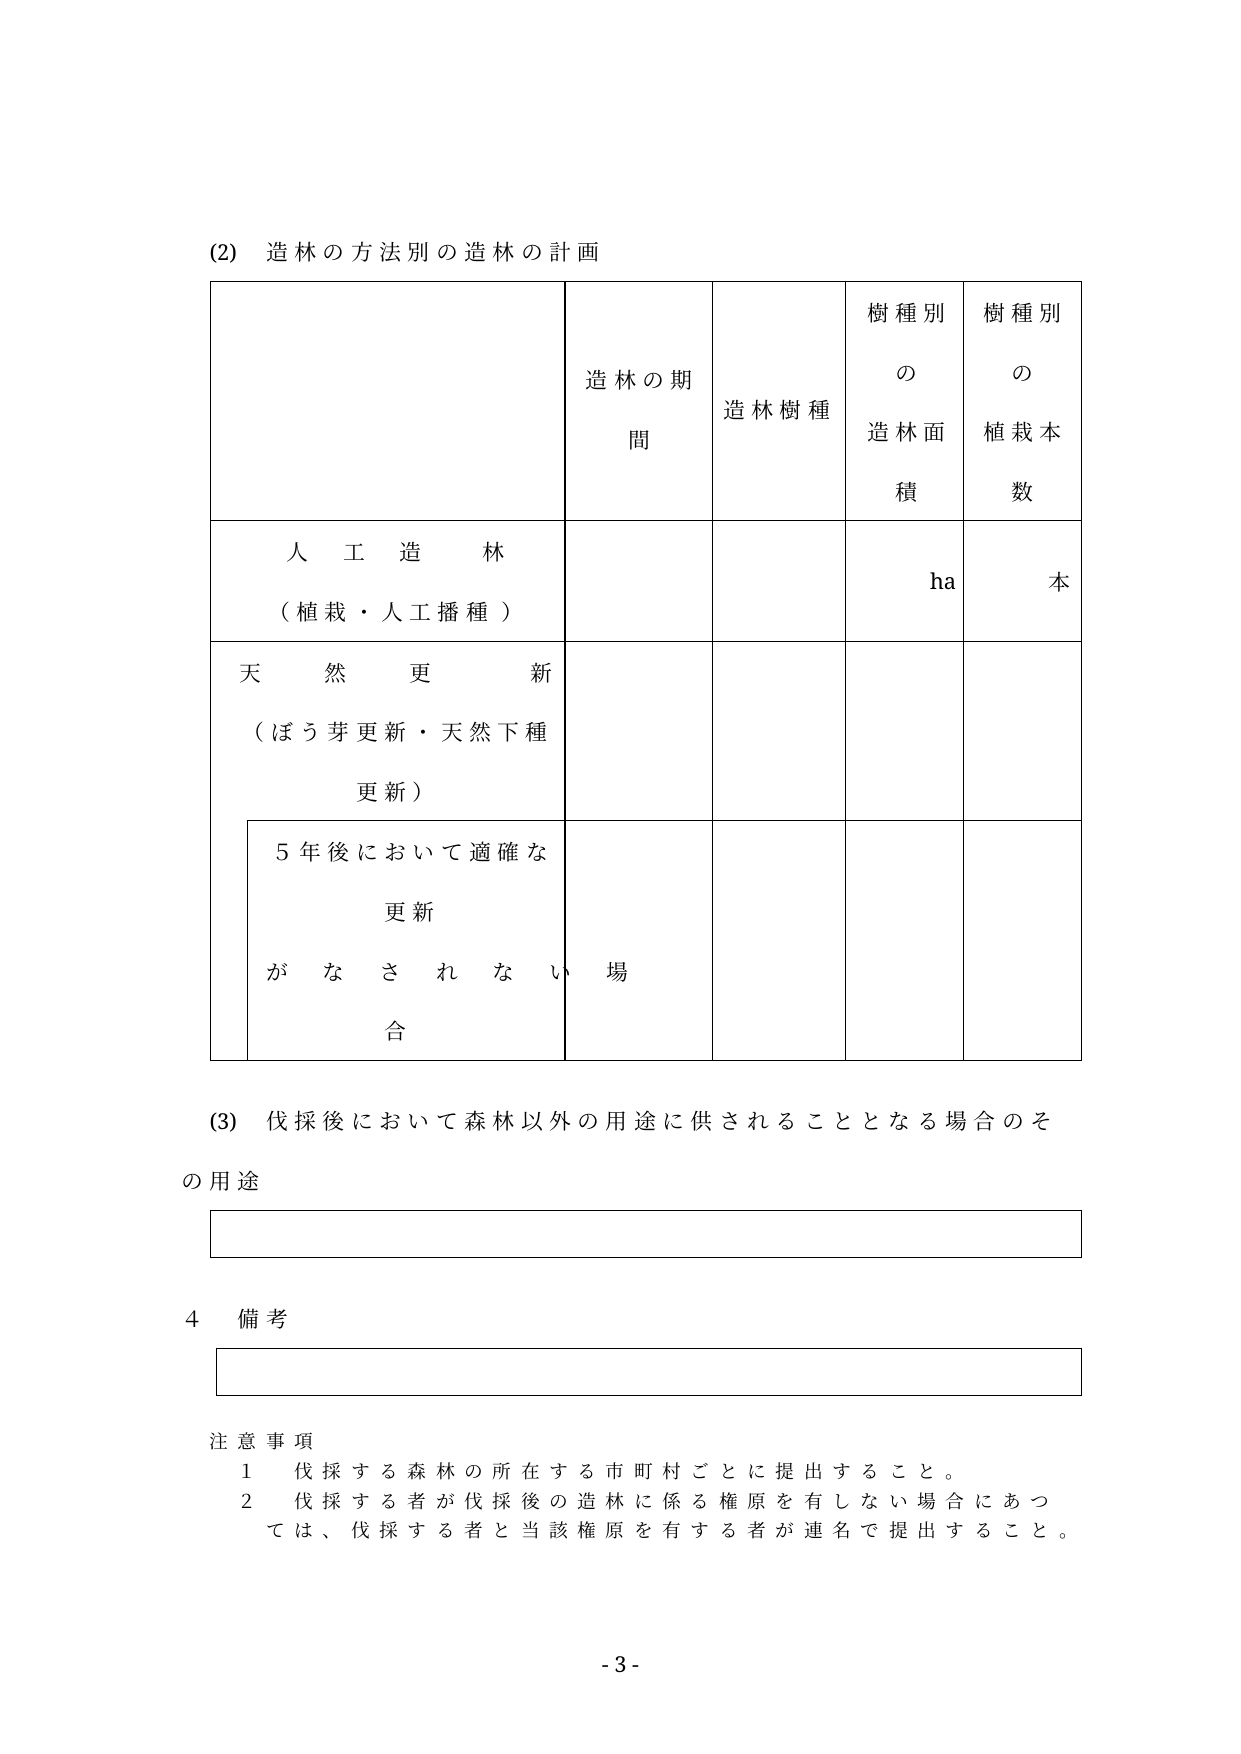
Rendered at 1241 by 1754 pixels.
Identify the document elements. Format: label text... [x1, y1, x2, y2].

text ２ 伐採する者が伐採後の造林に係る権原を有しない場合にあつては、伐採する者と当該権原を有する者が連名で提出すること。 [232, 1485, 1059, 1545]
table_header 樹種別の 植栽本数 [964, 282, 1081, 520]
table_cell [846, 642, 963, 820]
table_header 造林樹種 [713, 282, 845, 520]
table_cell [964, 821, 1081, 1060]
table_cell [566, 642, 712, 820]
table_cell [713, 642, 845, 820]
table_cell 本 [964, 521, 1081, 641]
table_cell [713, 821, 845, 1060]
text ４ 備考 [181, 1288, 1059, 1347]
table_cell ５年後において適確な更新 がなされない場合 [248, 821, 564, 1060]
table_cell [713, 521, 845, 641]
table_cell [566, 821, 712, 1060]
table_cell 人工造林 （植栽・人工播種） [211, 521, 564, 641]
text (3) 伐採後において森林以外の用途に供されることとなる場合のその用途 [181, 1091, 1059, 1210]
table_cell [964, 642, 1081, 820]
table_header 造林の期間 [566, 282, 712, 520]
table_header 樹種別の 造林面積 [846, 282, 963, 520]
text (2) 造林の方法別の造林の計画 [181, 221, 1059, 281]
table_cell [846, 821, 963, 1060]
table_header [217, 1349, 1081, 1395]
table_header [211, 1211, 1081, 1257]
table_cell [211, 820, 247, 1060]
text １ 伐採する森林の所在する市町村ごとに提出すること。 [232, 1455, 1059, 1485]
text 注意事項 [206, 1426, 1059, 1455]
table_cell 天然更新 （ぼう芽更新・天然下種更新） [211, 642, 564, 820]
table_cell [566, 521, 712, 641]
table_cell ha [846, 521, 963, 641]
table_header [211, 282, 564, 520]
